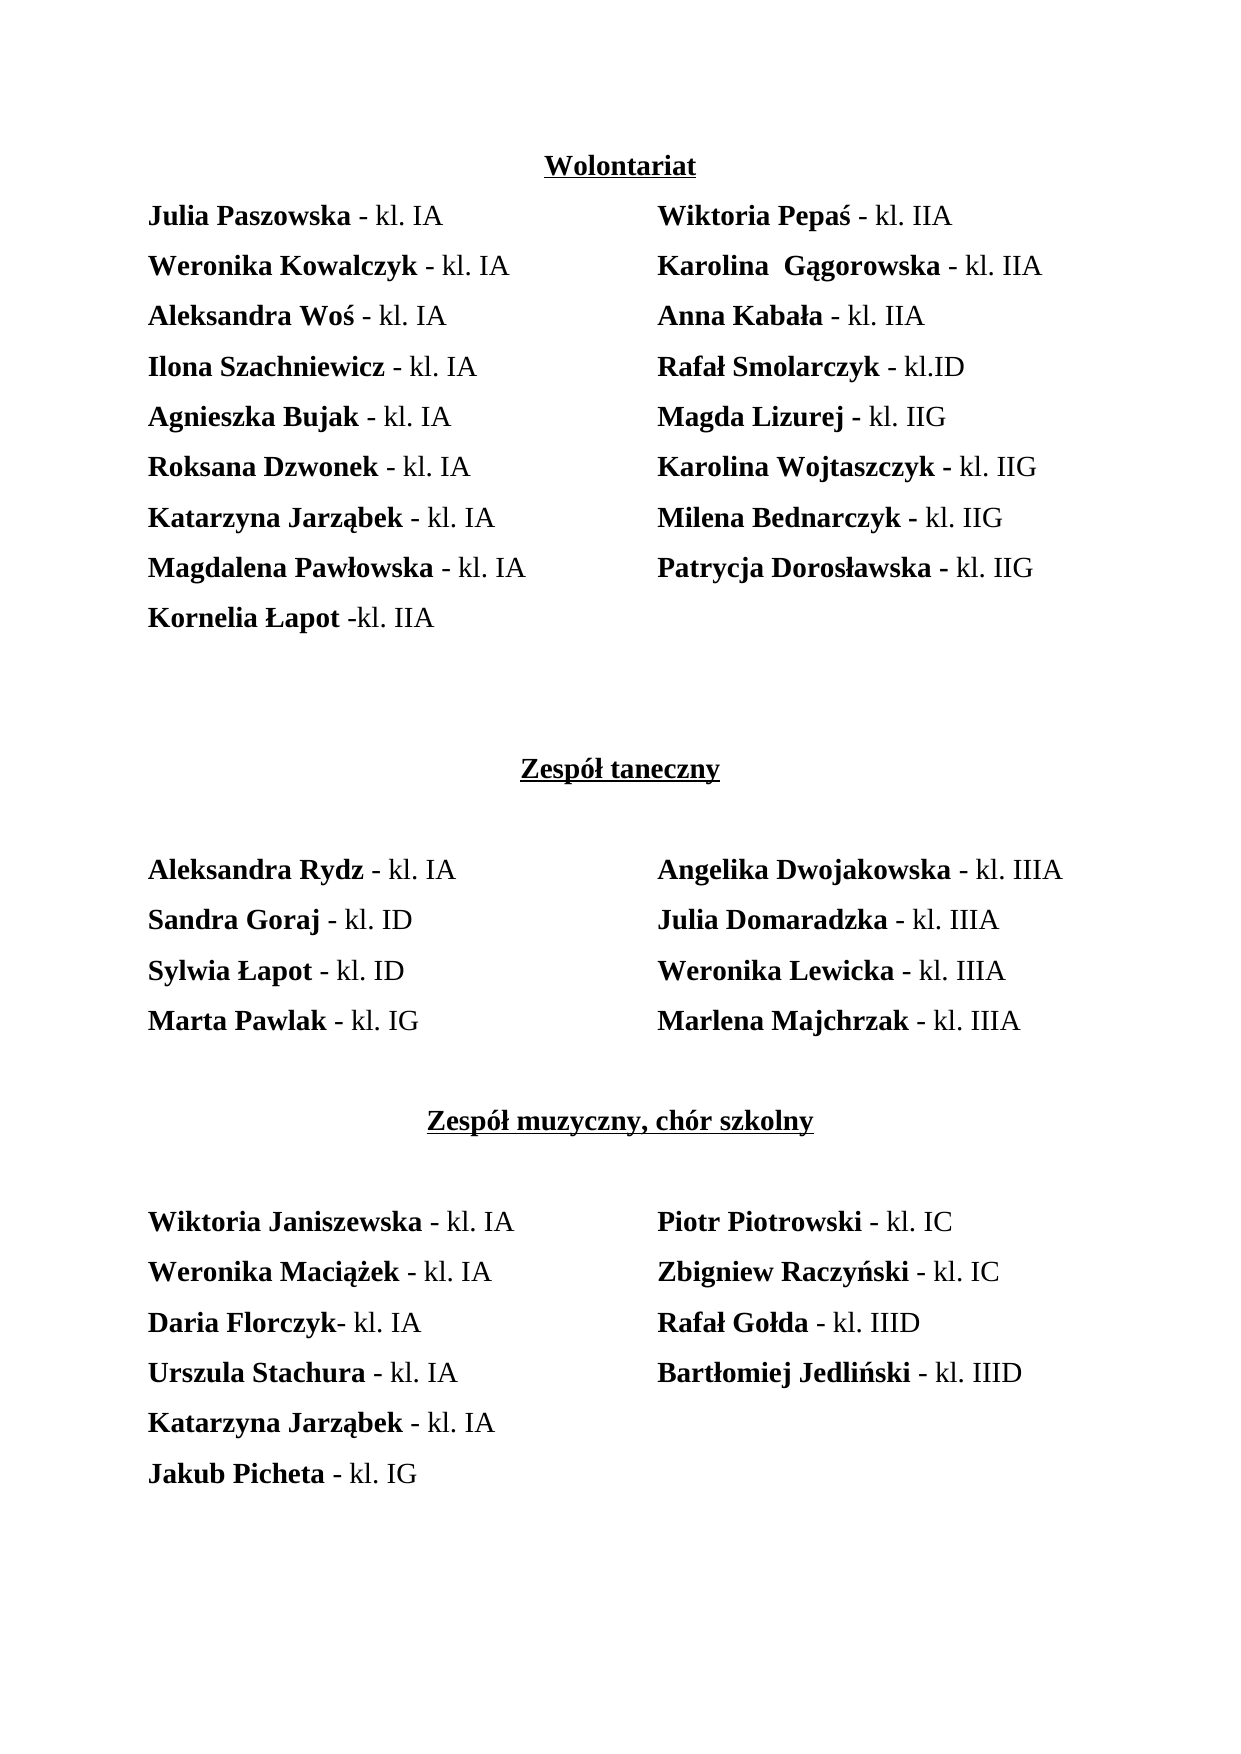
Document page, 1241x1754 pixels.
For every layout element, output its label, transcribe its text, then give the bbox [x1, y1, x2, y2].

text Weronika Kowalczyk - kl. IA [148, 248, 583, 282]
text Piotr Piotrowski - kl. IC [657, 1204, 1093, 1238]
text Milena Bednarczyk - kl. IIG [657, 500, 1093, 533]
text Bartłomiej Jedliński - kl. IIID [657, 1355, 1093, 1389]
text Rafał Gołda - kl. IIID [657, 1305, 1093, 1338]
text Roksana Dzwonek - kl. IA [148, 449, 583, 483]
text Zespół taneczny [148, 751, 1093, 785]
text Katarzyna Jarząbek - kl. IA [148, 500, 583, 533]
text Katarzyna Jarząbek - kl. IA [148, 1405, 583, 1439]
text Marta Pawlak - kl. IG [148, 1003, 583, 1036]
text Anna Kabała - kl. IIA [657, 298, 1093, 332]
text Zbigniew Raczyński - kl. IC [657, 1254, 1093, 1288]
text Magda Lizurej - kl. IIG [657, 399, 1093, 433]
text Sandra Goraj - kl. ID [148, 902, 583, 936]
text Ilona Szachniewicz - kl. IA [148, 349, 583, 382]
text Aleksandra Woś - kl. IA [148, 298, 583, 332]
text Agnieszka Bujak - kl. IA [148, 399, 583, 433]
text Daria Florczyk- kl. IA [148, 1305, 583, 1338]
text Jakub Picheta - kl. IG [148, 1456, 583, 1489]
text Weronika Lewicka - kl. IIIA [657, 953, 1093, 986]
text Magdalena Pawłowska - kl. IA [148, 550, 583, 584]
text Wiktoria Janiszewska - kl. IA [148, 1204, 583, 1238]
text Urszula Stachura - kl. IA [148, 1355, 583, 1389]
text Patrycja Dorosławska - kl. IIG [657, 550, 1093, 584]
text Wiktoria Pepaś - kl. IIA [657, 198, 1093, 231]
text Marlena Majchrzak - kl. IIIA [657, 1003, 1093, 1036]
text Aleksandra Rydz - kl. IA [148, 852, 583, 886]
text Zespół muzyczny, chór szkolny [148, 1103, 1093, 1137]
text Weronika Maciążek - kl. IA [148, 1254, 583, 1288]
text Julia Domaradzka - kl. IIIA [657, 902, 1093, 936]
text Wolontariat [148, 148, 1093, 181]
text Kornelia Łapot -kl. IIA [148, 600, 583, 634]
text Karolina Wojtaszczyk - kl. IIG [657, 449, 1093, 483]
text Julia Paszowska - kl. IA [148, 198, 583, 231]
text Sylwia Łapot - kl. ID [148, 953, 583, 986]
text Rafał Smolarczyk - kl.ID [657, 349, 1093, 382]
text Angelika Dwojakowska - kl. IIIA [657, 852, 1093, 886]
text Karolina Gągorowska - kl. IIA [657, 248, 1093, 282]
